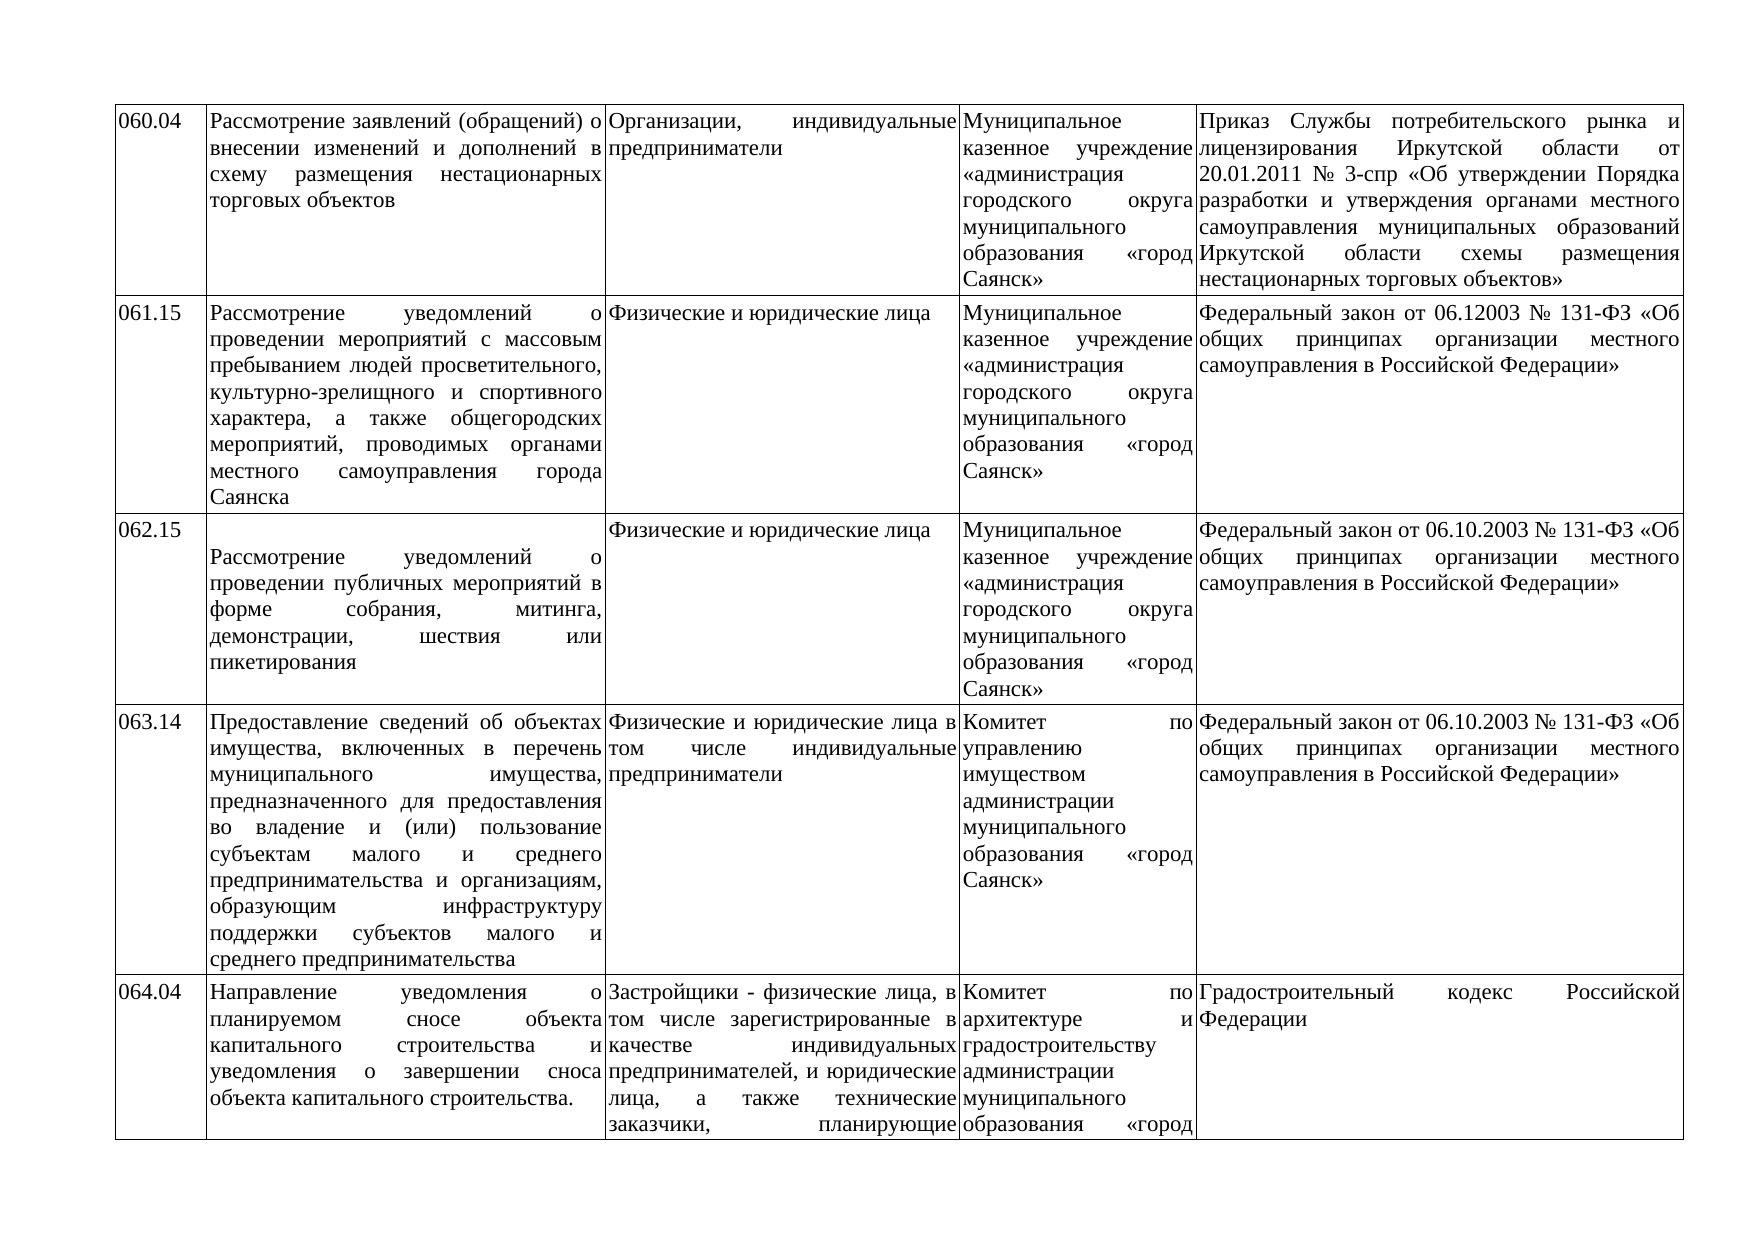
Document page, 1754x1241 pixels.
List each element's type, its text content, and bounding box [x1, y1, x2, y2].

table_cell Федеральный закон от 06.10.2003 № 131-ФЗ «Об общих принципах организации местного самоуправления в Российской Федерации» [1197, 514, 1683, 704]
table_cell Организации, индивидуальные предприниматели [606, 105, 959, 295]
table_cell Физические и юридические лица в том числе индивидуальные предприниматели [606, 705, 959, 974]
table_cell 064.04 [116, 975, 206, 1139]
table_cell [1197, 975, 1683, 1139]
table_cell Рассмотрение уведомлений о проведении мероприятий с массовым пребыванием людей просветительного, культурно-зрелищного и спортивного характера, а также общегородских мероприятий, проводимых органами местного самоуправления города Саянска [207, 296, 605, 512]
table_cell Рассмотрение заявлений (обращений) о внесении изменений и дополнений в схему размещения нестационарных торговых объектов [207, 105, 605, 295]
table_cell Муниципальное казенное учреждение «администрация городского округа муниципального образования «город Саянск» [960, 296, 1196, 512]
table_cell Рассмотрение уведомлений о проведении публичных мероприятий в форме собрания, митинга, демонстрации, шествия или пикетирования [207, 514, 605, 704]
table_cell Комитет по управлению имуществом администрации муниципального образования «город Саянск» [960, 705, 1196, 974]
table_cell Федеральный закон от 06.10.2003 № 131-ФЗ «Об общих принципах организации местного самоуправления в Российской Федерации» [1197, 705, 1683, 974]
table_cell Физические и юридические лица [606, 514, 959, 704]
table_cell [606, 975, 959, 1139]
table_cell Физические и юридические лица [606, 296, 959, 512]
table_cell Приказ Службы потребительского рынка и лицензирования Иркутской области от 20.01.2011 № 3-спр «Об утверждении Порядка разработки и утверждения органами местного самоуправления муниципальных образований Иркутской области схемы размещения нестационарных торговых объектов» [1197, 105, 1683, 295]
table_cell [960, 105, 1196, 295]
table_cell 063.14 [116, 705, 206, 974]
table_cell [960, 975, 1196, 1139]
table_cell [207, 975, 605, 1139]
table_cell 060.04 [116, 105, 206, 295]
table_cell Муниципальное казенное учреждение «администрация городского округа муниципального образования «город Саянск» [960, 514, 1196, 704]
table_cell Предоставление сведений об объектах имущества, включенных в перечень муниципального имущества, предназначенного для предоставления во владение и (или) пользование субъектам малого и среднего предпринимательства и организациям, образующим инфраструктуру поддержки субъектов малого и среднего предпринимательства [207, 705, 605, 974]
table_cell 061.15 [116, 296, 206, 512]
table_cell Федеральный закон от 06.12003 № 131-ФЗ «Об общих принципах организации местного самоуправления в Российской Федерации» [1197, 296, 1683, 512]
table_cell 062.15 [116, 514, 206, 704]
